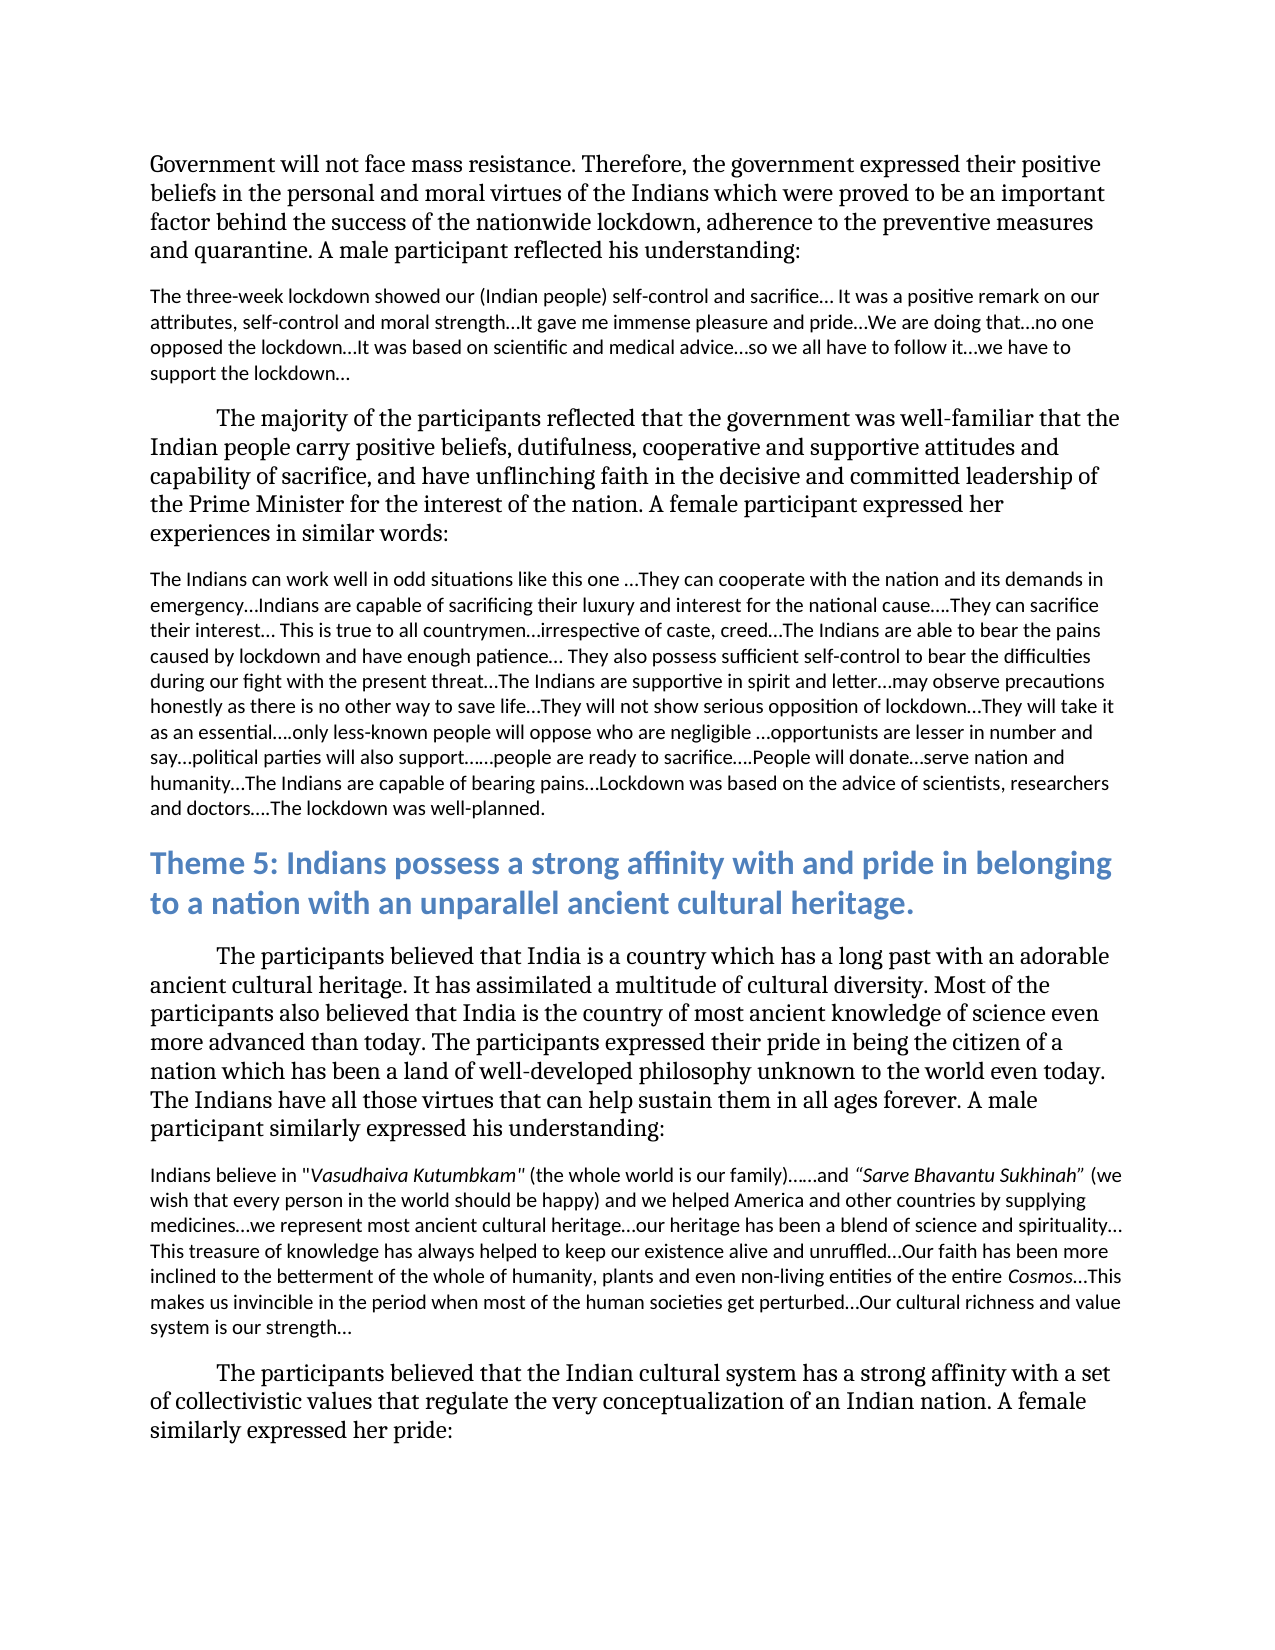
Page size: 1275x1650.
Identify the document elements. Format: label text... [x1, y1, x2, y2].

text The participants believed that India is a country which has a long past with an adorable ancient cultural heritage. It has assimilated a multitude of cultural diversity. Most of the participants also believed that India is the country of most ancient knowledge of science even more advanced than today. The participants expressed their pride in being the citizen of a nation which has been a land of well-developed philosophy unknown to the world even today. The Indians have all those virtues that can help sustain them in all ages forever. A male participant similarly expressed his understanding: [150, 942, 1125, 1143]
text The Indians can work well in odd situations like this one …They can cooperate with the nation and its demands in emergency…Indians are capable of sacrificing their luxury and interest for the national cause….They can sacrifice their interest… This is true to all countrymen…irrespective of caste, creed…The Indians are able to bear the pains caused by lockdown and have enough patience… They also possess sufficient self-control to bear the difficulties during our fight with the present threat…The Indians are supportive in spirit and letter…may observe precautions honestly as there is no other way to save life…They will not show serious opposition of lockdown…They will take it as an essential….only less-known people will oppose who are negligible …opportunists are lesser in number and say…political parties will also support……people are ready to sacrifice….People will donate…serve nation and humanity…The Indians are capable of bearing pains…Lockdown was based on the advice of scientists, researchers and doctors….The lockdown was well-planned. [150, 567, 1125, 821]
text Indians believe in "Vasudhaiva Kutumbkam" (the whole world is our family)……and “Sarve Bhavantu Sukhinah” (we wish that every person in the world should be happy) and we helped America and other countries by supplying medicines…we represent most ancient cultural heritage…our heritage has been a blend of science and spirituality…This treasure of knowledge has always helped to keep our existence alive and unruffled…Our faith has been more inclined to the betterment of the whole of humanity, plants and even non-living entities of the entire Cosmos…This makes us invincible in the period when most of the human societies get perturbed…Our cultural richness and value system is our strength… [150, 1162, 1125, 1340]
text The majority of the participants reflected that the government was well-familiar that the Indian people carry positive beliefs, dutifulness, cooperative and supportive attitudes and capability of sacrifice, and have unflinching faith in the decisive and committed leadership of the Prime Minister for the interest of the nation. A female participant expressed her experiences in similar words: [150, 404, 1125, 548]
subtitle Theme 5: Indians possess a strong affinity with and pride in belonging to a nation with an unparallel ancient cultural heritage. [150, 842, 1125, 923]
text The participants believed that the Indian cultural system has a strong affinity with a set of collectivistic values that regulate the very conceptualization of an Indian nation. A female similarly expressed her pride: [150, 1358, 1125, 1445]
text The three-week lockdown showed our (Indian people) self-control and sacrifice… It was a positive remark on our attributes, self-control and moral strength…It gave me immense pleasure and pride…We are doing that…no one opposed the lockdown…It was based on scientific and medical advice…so we all have to follow it…we have to support the lockdown… [150, 284, 1125, 385]
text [150, 150, 1125, 265]
